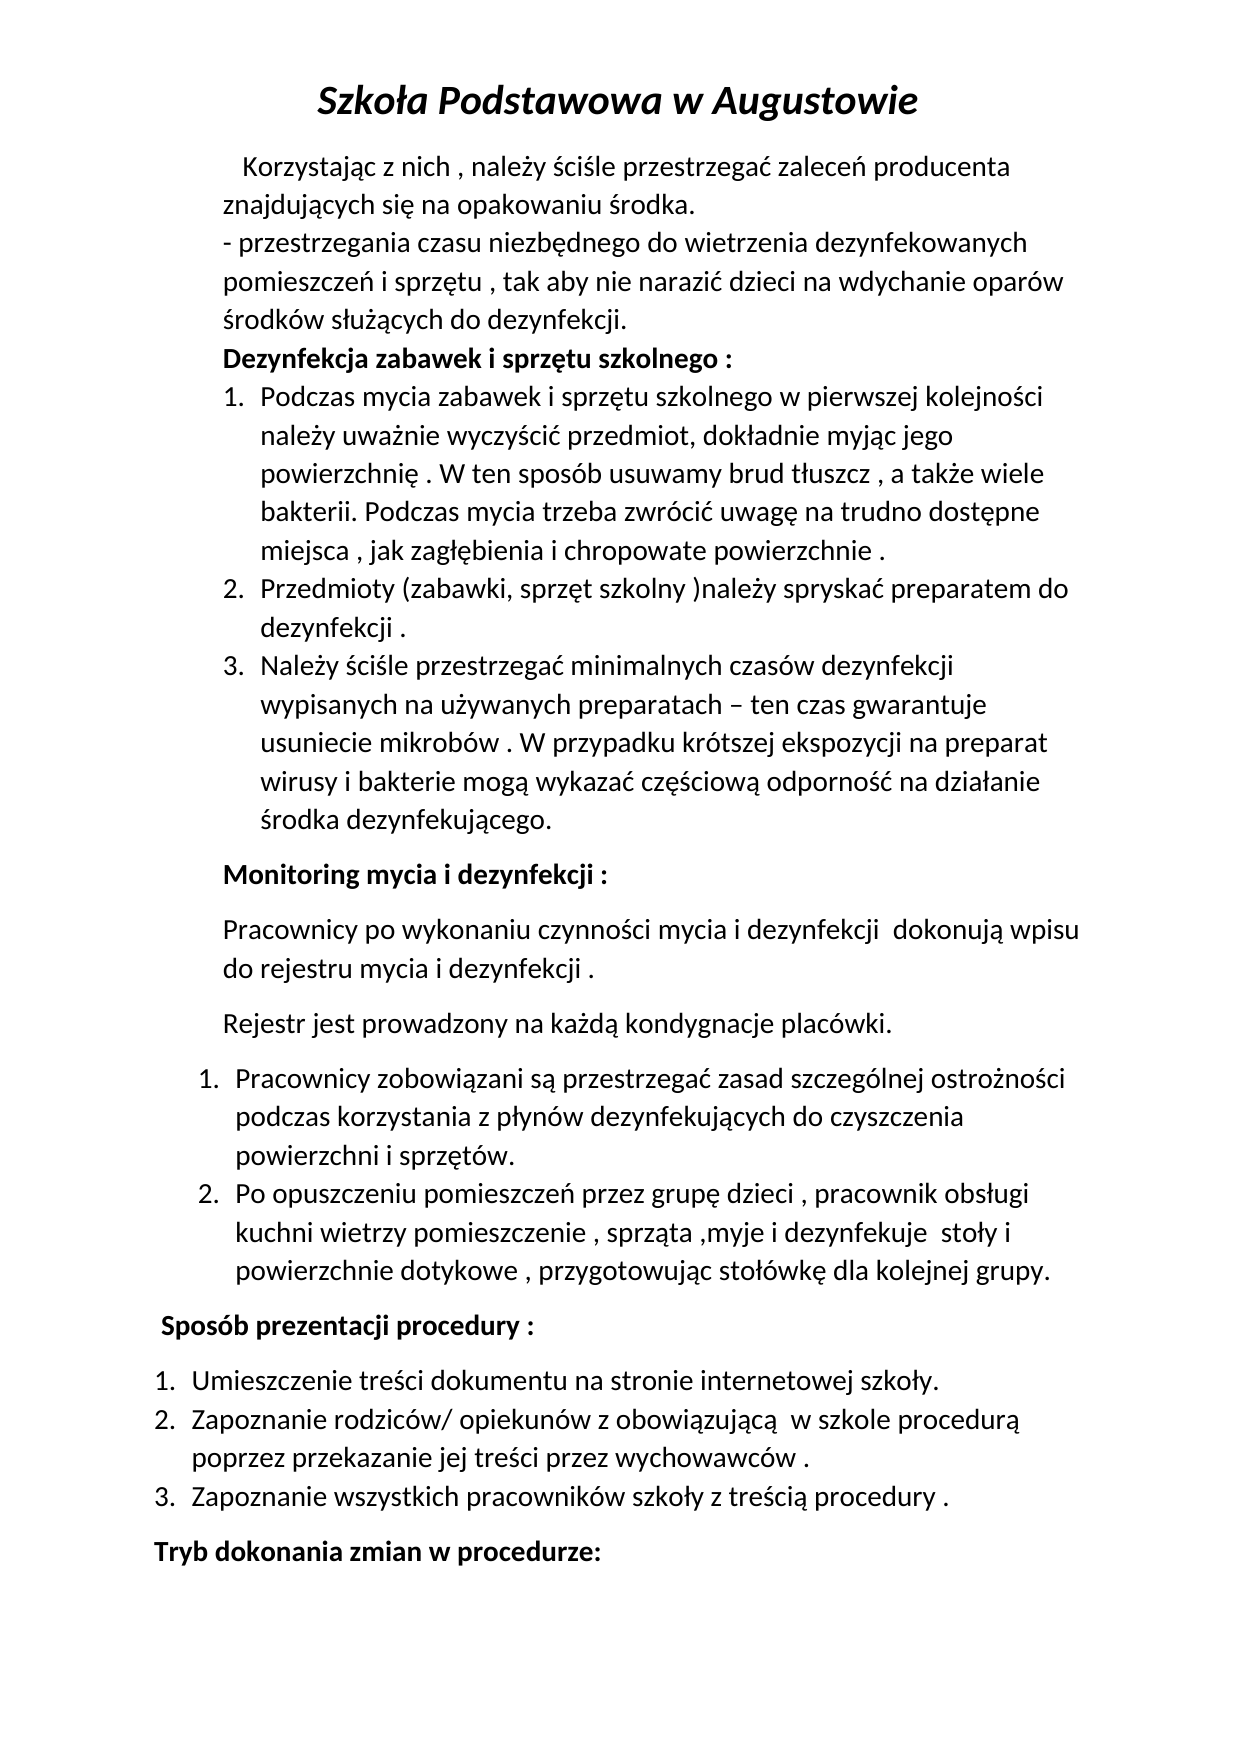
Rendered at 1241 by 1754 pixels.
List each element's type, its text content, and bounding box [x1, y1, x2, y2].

text Monitoring mycia i dezynfekcji : [223, 856, 1093, 892]
list Po opuszczeniu pomieszczeń przez grupę dzieci , pracownik obsługi kuchni wietrzy pomieszczenie , sprząta ,myje i dezynfekuje stoły i powierzchnie dotykowe , przygotowując stołówkę dla kolejnej grupy. [198, 1175, 1093, 1288]
list Dezynfekcja zabawek i sprzętu szkolnego : [223, 340, 1093, 375]
list - przestrzegania czasu niezbędnego do wietrzenia dezynfekowanych pomieszczeń i sprzętu , tak aby nie narazić dzieci na wdychanie oparów środków służących do dezynfekcji. [223, 224, 1093, 337]
list Zapoznanie wszystkich pracowników szkoły z treścią procedury . [154, 1478, 1093, 1513]
list Umieszczenie treści dokumentu na stronie internetowej szkoły. [154, 1362, 1093, 1398]
list Należy ściśle przestrzegać minimalnych czasów dezynfekcji wypisanych na używanych preparatach – ten czas gwarantuje usuniecie mikrobów . W przypadku krótszej ekspozycji na preparat wirusy i bakterie mogą wykazać częściową odporność na działanie środka dezynfekującego. [223, 647, 1093, 837]
list Pracownicy zobowiązani są przestrzegać zasad szczególnej ostrożności podczas korzystania z płynów dezynfekujących do czyszczenia powierzchni i sprzętów. [198, 1060, 1093, 1172]
text Rejestr jest prowadzony na każdą kondygnacje placówki. [223, 1005, 1093, 1040]
text Tryb dokonania zmian w procedurze: [154, 1533, 1093, 1568]
text Pracownicy po wykonaniu czynności mycia i dezynfekcji dokonują wpisu do rejestru mycia i dezynfekcji . [223, 911, 1093, 985]
list Podczas mycia zabawek i sprzętu szkolnego w pierwszej kolejności należy uważnie wyczyścić przedmiot, dokładnie myjąc jego powierzchnię . W ten sposób usuwamy brud tłuszcz , a także wiele bakterii. Podczas mycia trzeba zwrócić uwagę na trudno dostępne miejsca , jak zagłębienia i chropowate powierzchnie . [223, 378, 1093, 568]
text Sposób prezentacji procedury : [148, 1307, 1093, 1343]
list Zapoznanie rodziców/ opiekunów z obowiązującą w szkole procedurą poprzez przekazanie jej treści przez wychowawców . [154, 1401, 1093, 1475]
list Przedmioty (zabawki, sprzęt szkolny )należy spryskać preparatem do dezynfekcji . [223, 570, 1093, 644]
list Korzystając z nich , należy ściśle przestrzegać zaleceń producenta znajdujących się na opakowaniu środka. [223, 148, 1093, 222]
